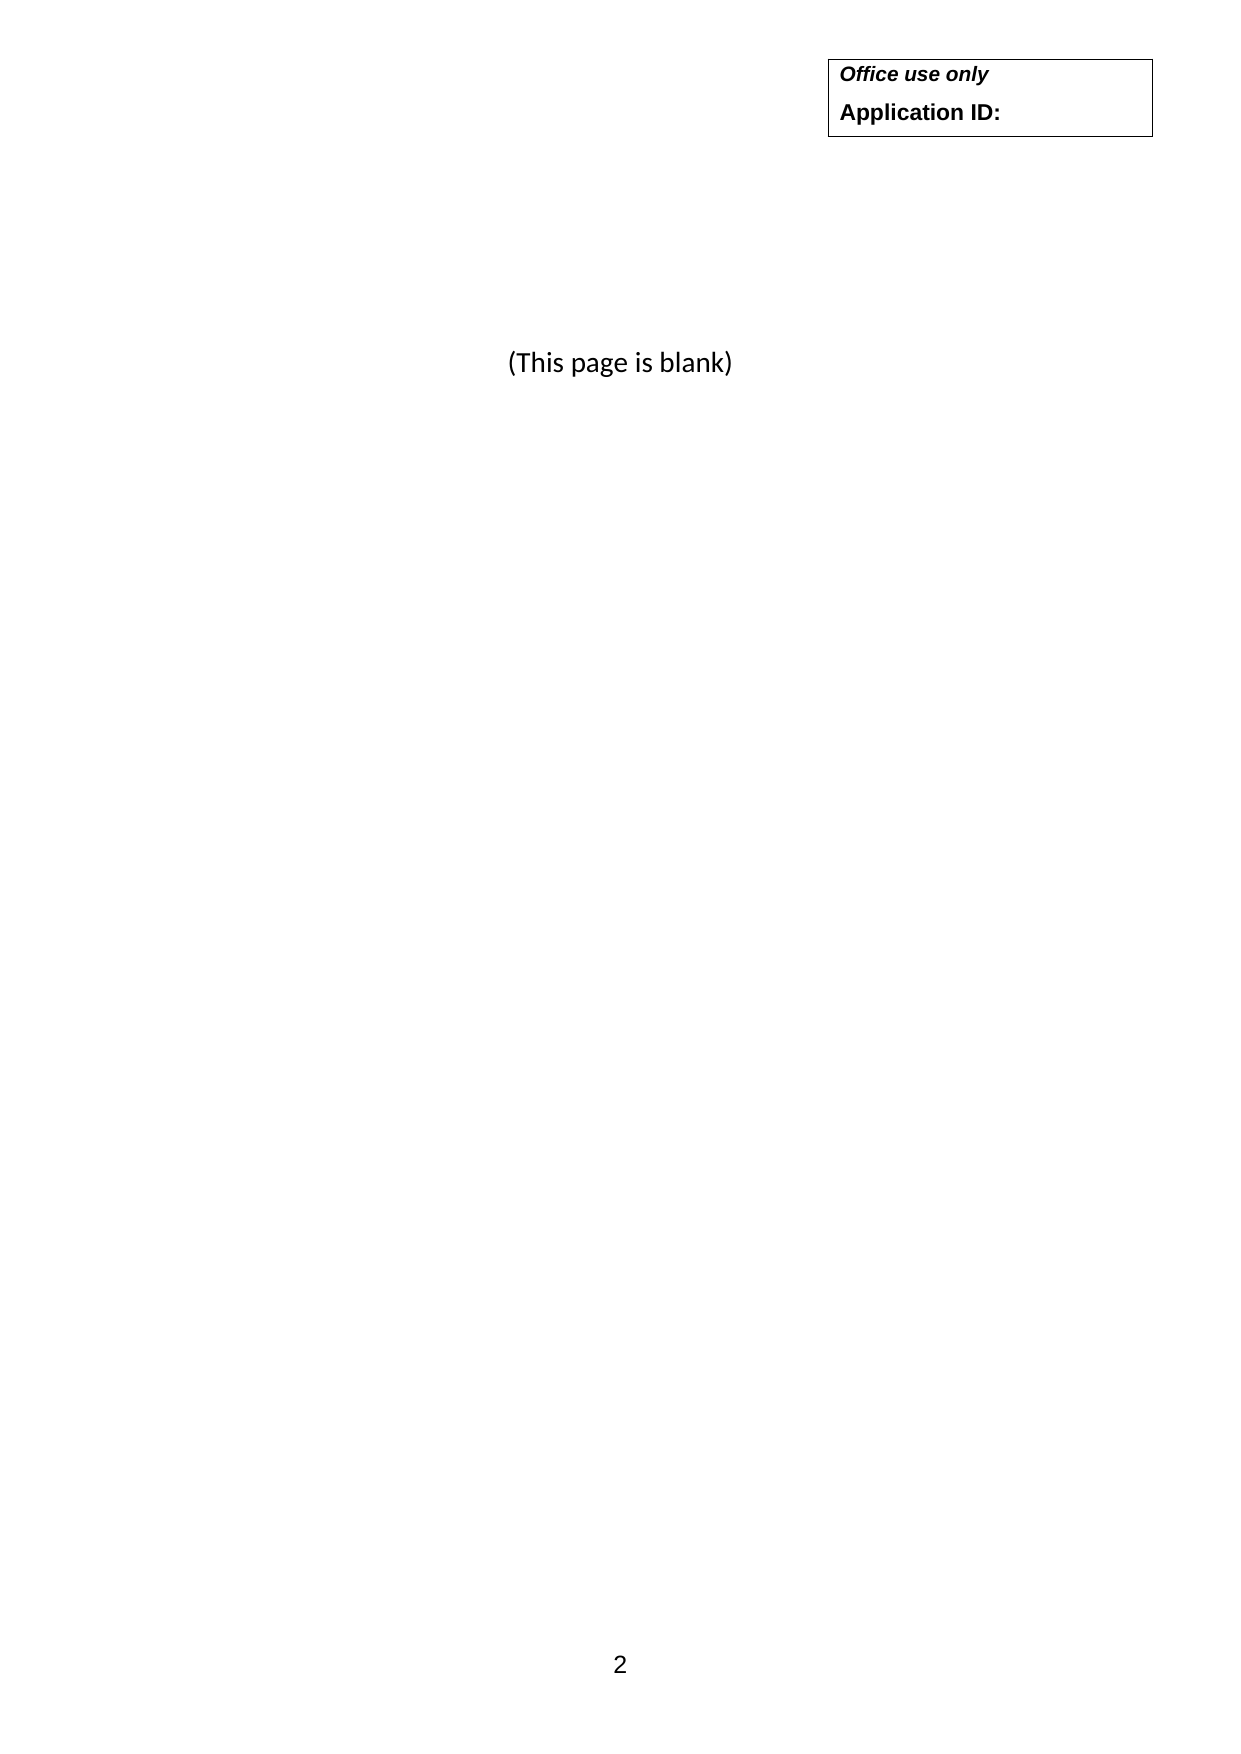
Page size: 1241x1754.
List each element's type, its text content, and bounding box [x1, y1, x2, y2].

text (This page is blank) [75, 344, 1165, 379]
